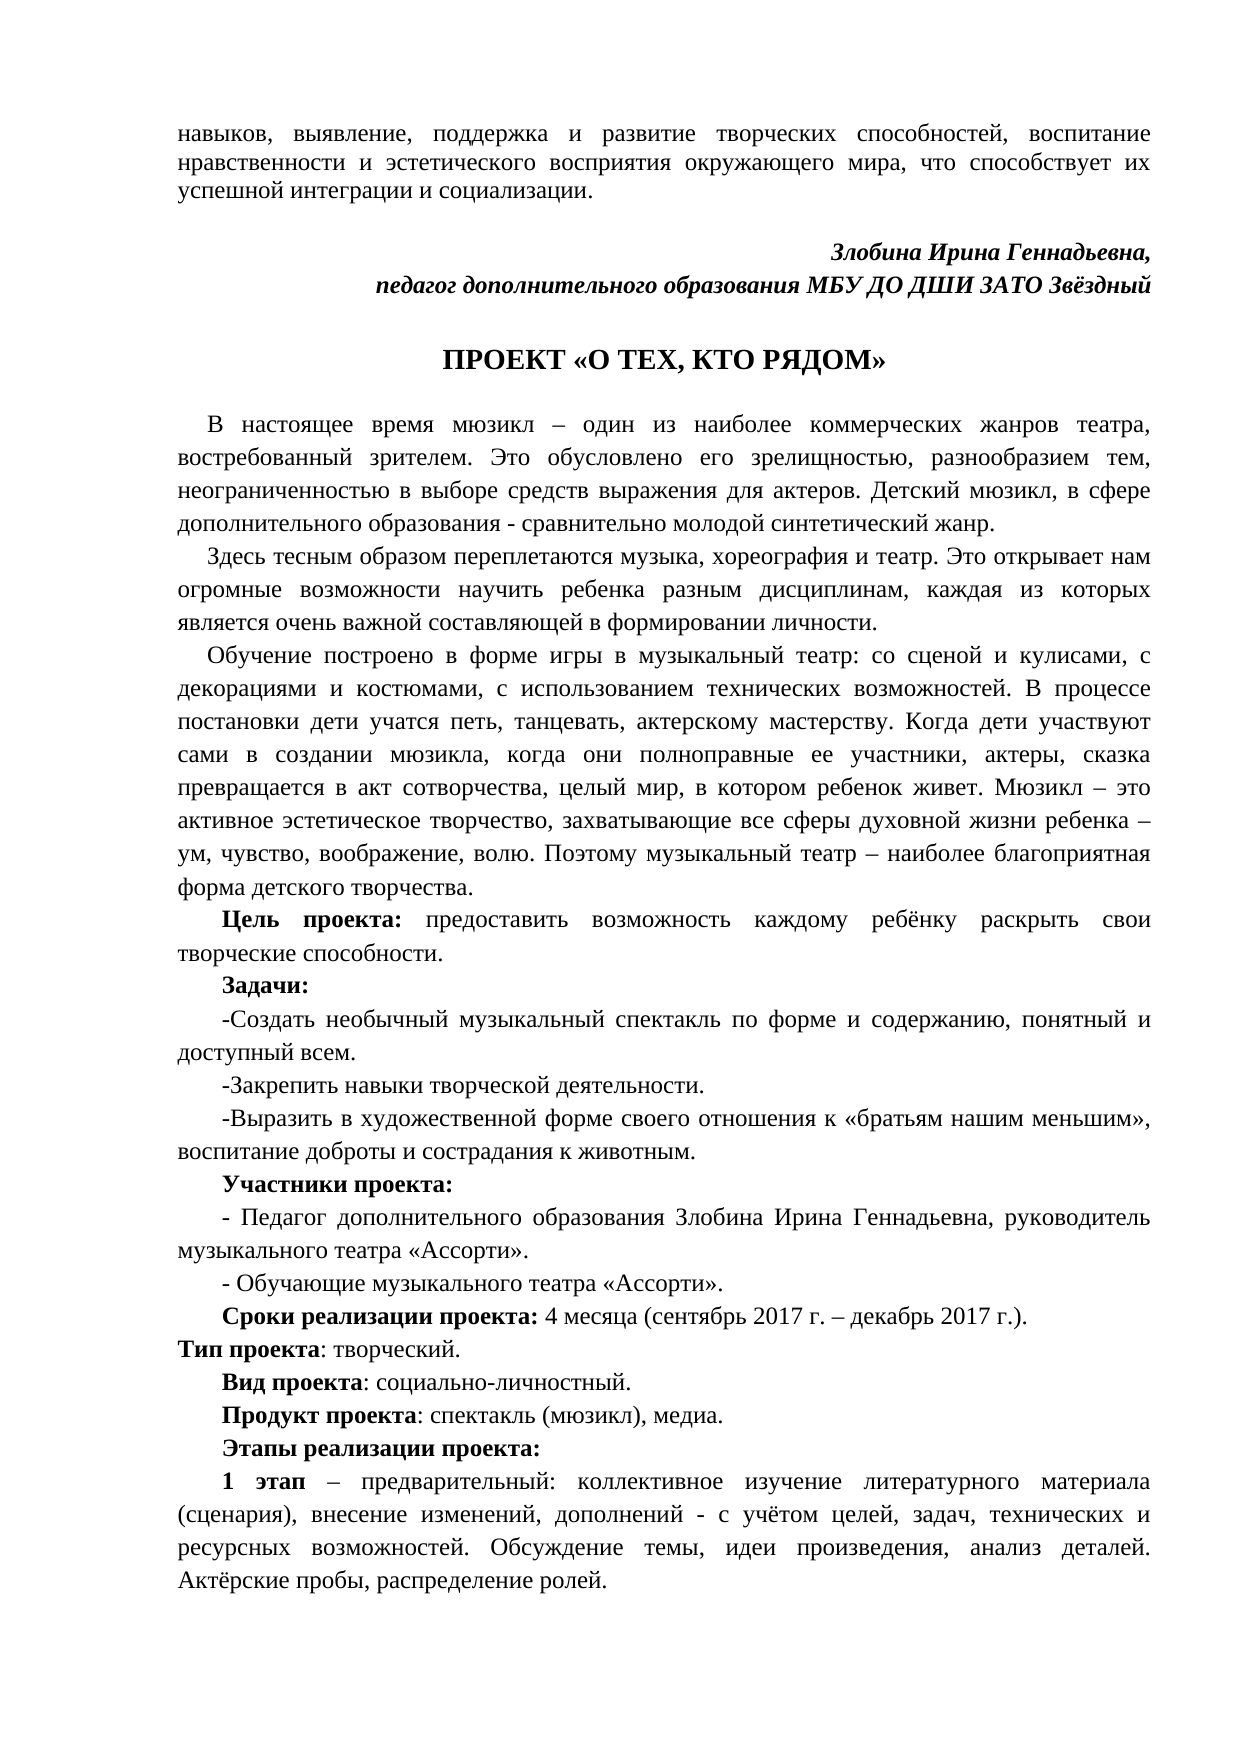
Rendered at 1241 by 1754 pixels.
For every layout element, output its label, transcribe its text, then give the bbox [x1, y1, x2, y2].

text Злобина Ирина Геннадьевна, [177, 237, 1152, 266]
text Продукт проекта: спектакль (мюзикл), медиа. [177, 1400, 1152, 1429]
text Сроки реализации проекта: 4 месяца (сентябрь 2017 г. – декабрь 2017 г.). [177, 1301, 1152, 1329]
text Тип проекта: творческий. [177, 1334, 1152, 1363]
text -Закрепить навыки творческой деятельности. [177, 1070, 1152, 1098]
text -Создать необычный музыкальный спектакль по форме и содержанию, понятный и доступный всем. [177, 1004, 1152, 1065]
text Обучение построено в форме игры в музыкальный театр: со сценой и кулисами, с декорациями и костюмами, с использованием технических возможностей. В процессе постановки дети учатся петь, танцевать, актерскому мастерству. Когда дети участвуют сами в создании мюзикла, когда они полноправные ее участники, актеры, сказка превращается в акт сотворчества, целый мир, в котором ребенок живет. Мюзикл – это активное эстетическое творчество, захватывающие все сферы духовной жизни ребенка – ум, чувство, воображение, волю. Поэтому музыкальный театр – наиболее благоприятная форма детского творчества. [177, 640, 1152, 900]
text 1 этап – предварительный: коллективное изучение литературного материала (сценария), внесение изменений, дополнений - с учётом целей, задач, технических и ресурсных возможностей. Обсуждение темы, идеи произведения, анализ деталей. Актёрские пробы, распределение ролей. [177, 1466, 1152, 1594]
text -Выразить в художественной форме своего отношения к «братьям нашим меньшим», воспитание доброты и сострадания к животным. [177, 1103, 1152, 1164]
text В настоящее время мюзикл – один из наиболее коммерческих жанров театра, востребованный зрителем. Это обусловлено его зрелищностью, разнообразием тем, неограниченностью в выборе средств выражения для актеров. Детский мюзикл, в сфере дополнительного образования - сравнительно молодой синтетический жанр. [177, 409, 1152, 537]
text Этапы реализации проекта: [177, 1433, 1152, 1462]
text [177, 118, 1152, 204]
text Цель проекта: предоставить возможность каждому ребёнку раскрыть свои творческие способности. [177, 904, 1152, 966]
text Здесь тесным образом переплетаются музыка, хореография и театр. Это открывает нам огромные возможности научить ребенка разным дисциплинам, каждая из которых является очень важной составляющей в формировании личности. [177, 541, 1152, 636]
text Участники проекта: [177, 1169, 1152, 1197]
text ПРОЕКТ «О ТЕХ, КТО РЯДОМ» [177, 342, 1152, 376]
text - Обучающие музыкального театра «Ассорти». [177, 1268, 1152, 1297]
text Задачи: [177, 971, 1152, 999]
text Вид проекта: социально-личностный. [177, 1367, 1152, 1396]
text педагог дополнительного образования МБУ ДО ДШИ ЗАТО Звёздный [177, 270, 1152, 299]
text - Педагог дополнительного образования Злобина Ирина Геннадьевна, руководитель музыкального театра «Ассорти». [177, 1202, 1152, 1263]
